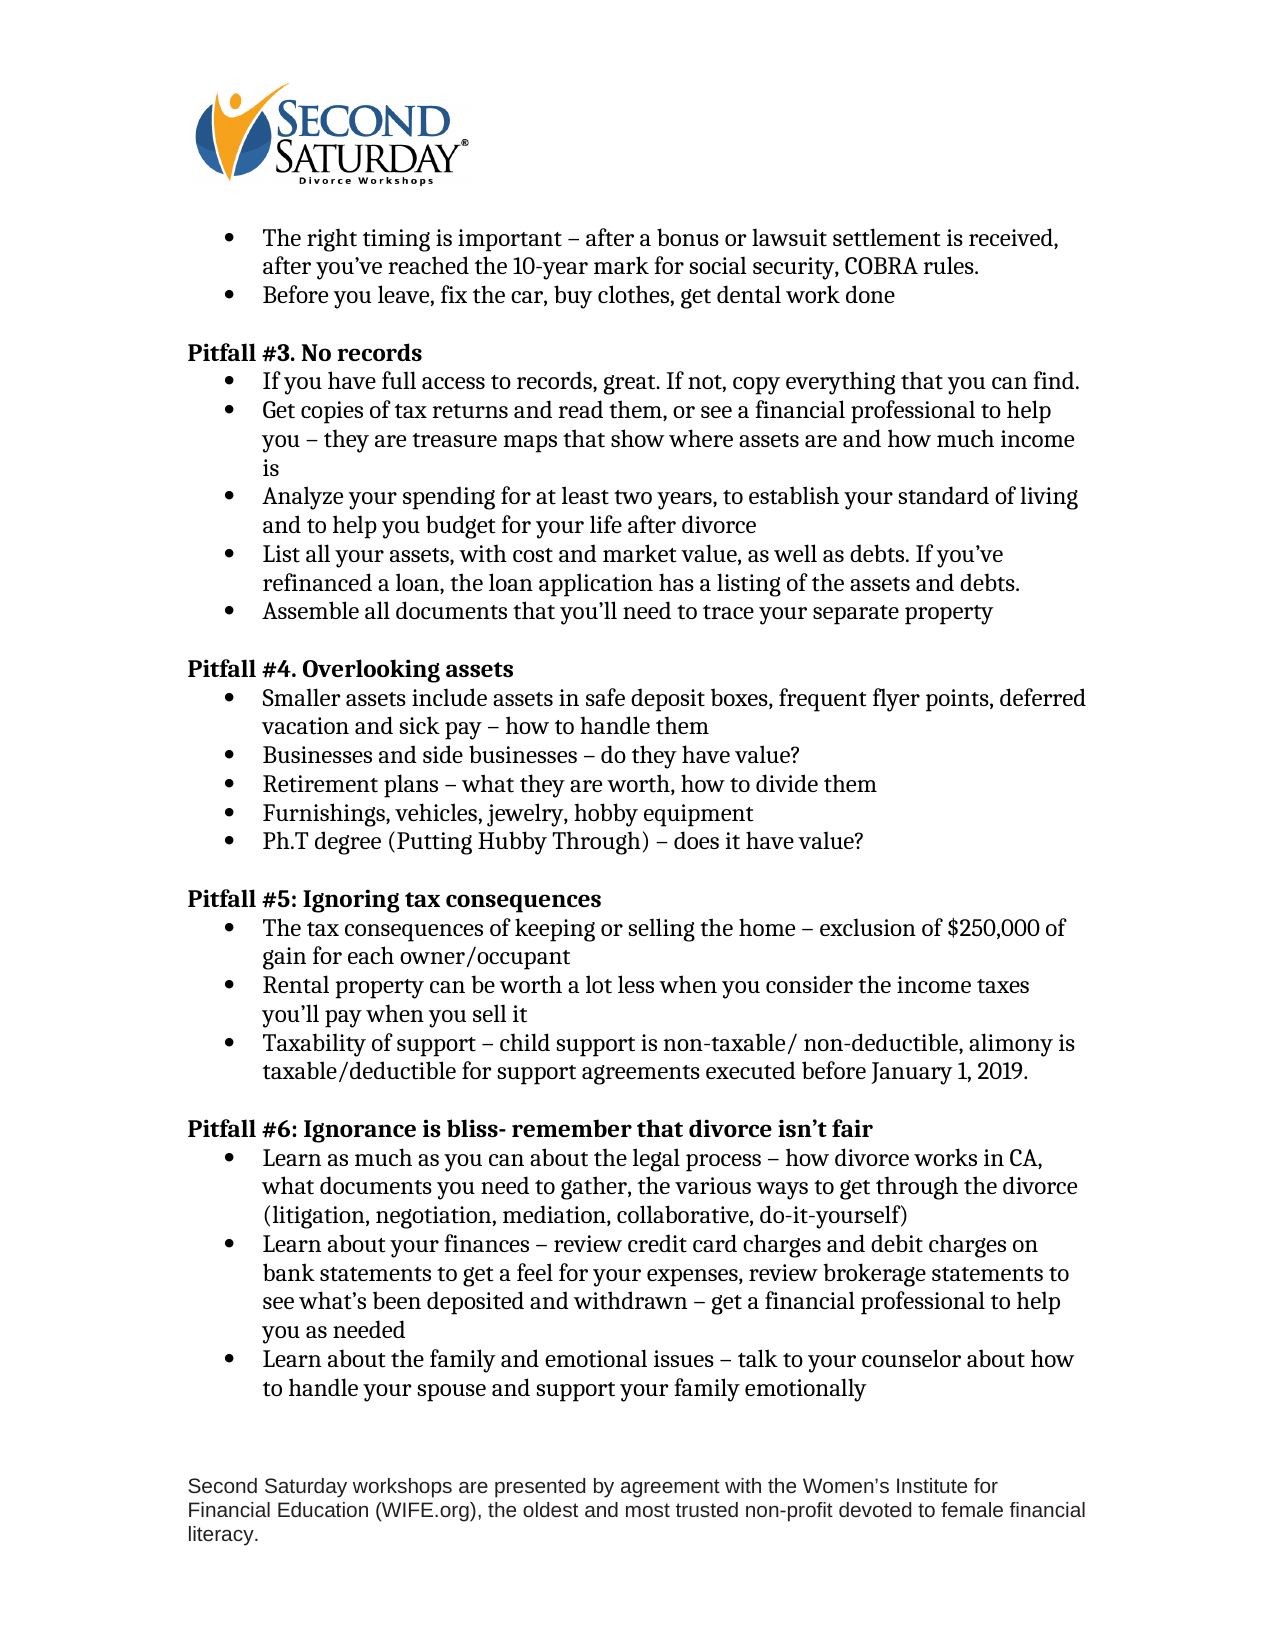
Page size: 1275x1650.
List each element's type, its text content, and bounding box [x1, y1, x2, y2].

list Furnishings, vehicles, jewelry, hobby equipment [225, 798, 1087, 827]
text Pitfall #5: Ignoring tax consequences [187, 885, 1087, 913]
text Pitfall #6: Ignorance is bliss- remember that divorce isn’t fair [187, 1115, 1087, 1143]
list Retirement plans – what they are worth, how to divide them [225, 770, 1087, 798]
list Before you leave, fix the car, buy clothes, get dental work done [225, 281, 1087, 310]
list Assemble all documents that you’ll need to trace your separate property [225, 597, 1087, 626]
list The tax consequences of keeping or selling the home – exclusion of $250,000 of gain for each owner/occupant [225, 913, 1087, 971]
list The right timing is important – after a bonus or lawsuit settlement is received, after you’ve reached the 10-year mark for social security, COBRA rules. [225, 223, 1087, 281]
list Learn about the family and emotional issues – talk to your counselor about how to handle your spouse and support your family emotionally [225, 1345, 1087, 1402]
list Get copies of tax returns and read them, or see a financial professional to help you – they are treasure maps that show where assets are and how much income is [225, 396, 1087, 482]
text Pitfall #3. No records [187, 338, 1087, 367]
list Businesses and side businesses – do they have value? [225, 741, 1087, 770]
list List all your assets, with cost and market value, as well as debts. If you’ve refinanced a loan, the loan application has a listing of the assets and debts. [225, 540, 1087, 597]
list Learn as much as you can about the legal process – how divorce works in CA, what documents you need to gather, the various ways to get through the divorce (litigation, negotiation, mediation, collaborative, do-it-yourself) [225, 1143, 1087, 1230]
list Rental property can be worth a lot less when you consider the income taxes you’ll pay when you sell it [225, 971, 1087, 1028]
picture [187, 75, 477, 195]
list Analyze your spending for at least two years, to establish your standard of living and to help you budget for your life after divorce [225, 482, 1087, 540]
list Smaller assets include assets in safe deposit boxes, frequent flyer points, deferred vacation and sick pay – how to handle them [225, 683, 1087, 741]
list Taxability of support – child support is non-taxable/ non-deductible, alimony is taxable/deductible for support agreements executed before January 1, 2019. [225, 1028, 1087, 1086]
list Ph.T degree (Putting Hubby Through) – does it have value? [225, 827, 1087, 856]
list Learn about your finances – review credit card charges and debit charges on bank statements to get a feel for your expenses, review brokerage statements to see what’s been deposited and withdrawn – get a financial professional to help you as needed [225, 1230, 1087, 1345]
list If you have full access to records, great. If not, copy everything that you can find. [225, 367, 1087, 396]
text Pitfall #4. Overlooking assets [187, 655, 1087, 683]
